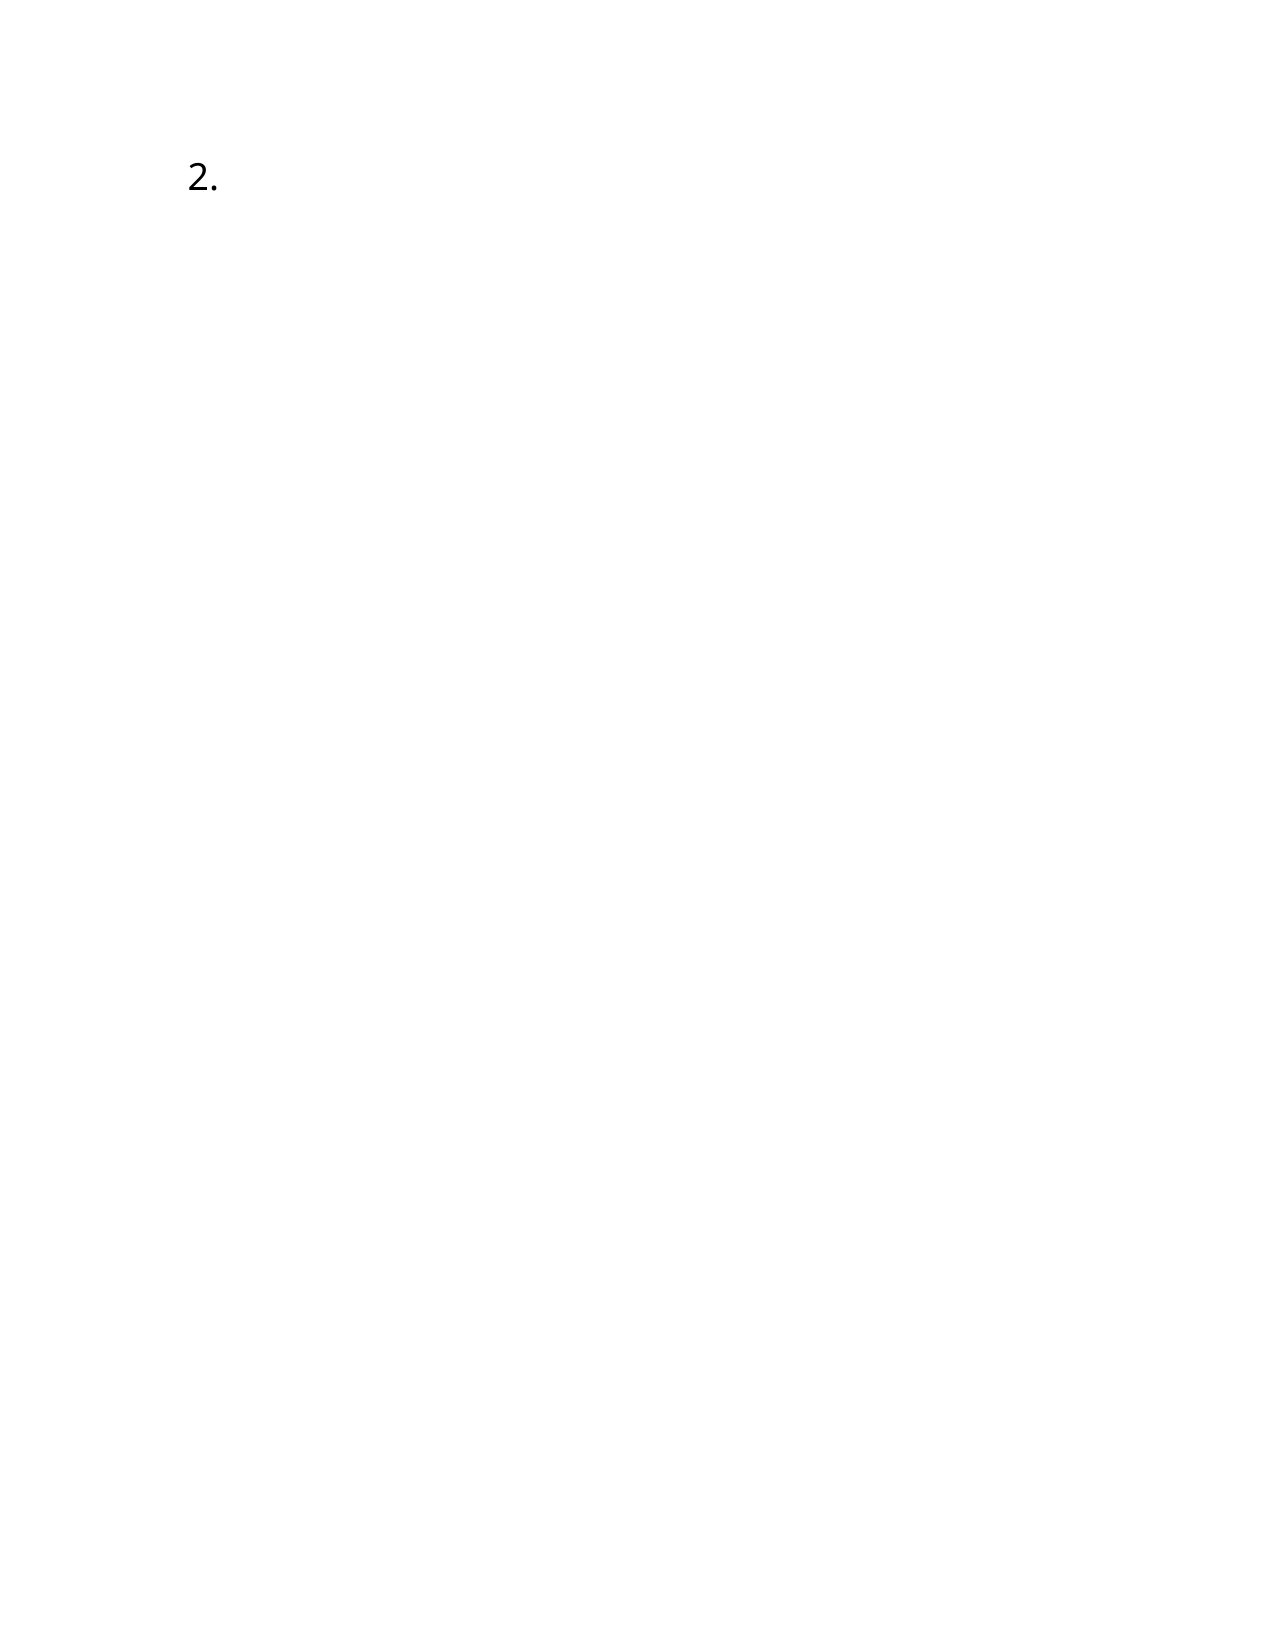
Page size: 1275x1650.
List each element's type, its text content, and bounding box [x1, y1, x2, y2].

text 2. [187, 150, 1087, 201]
